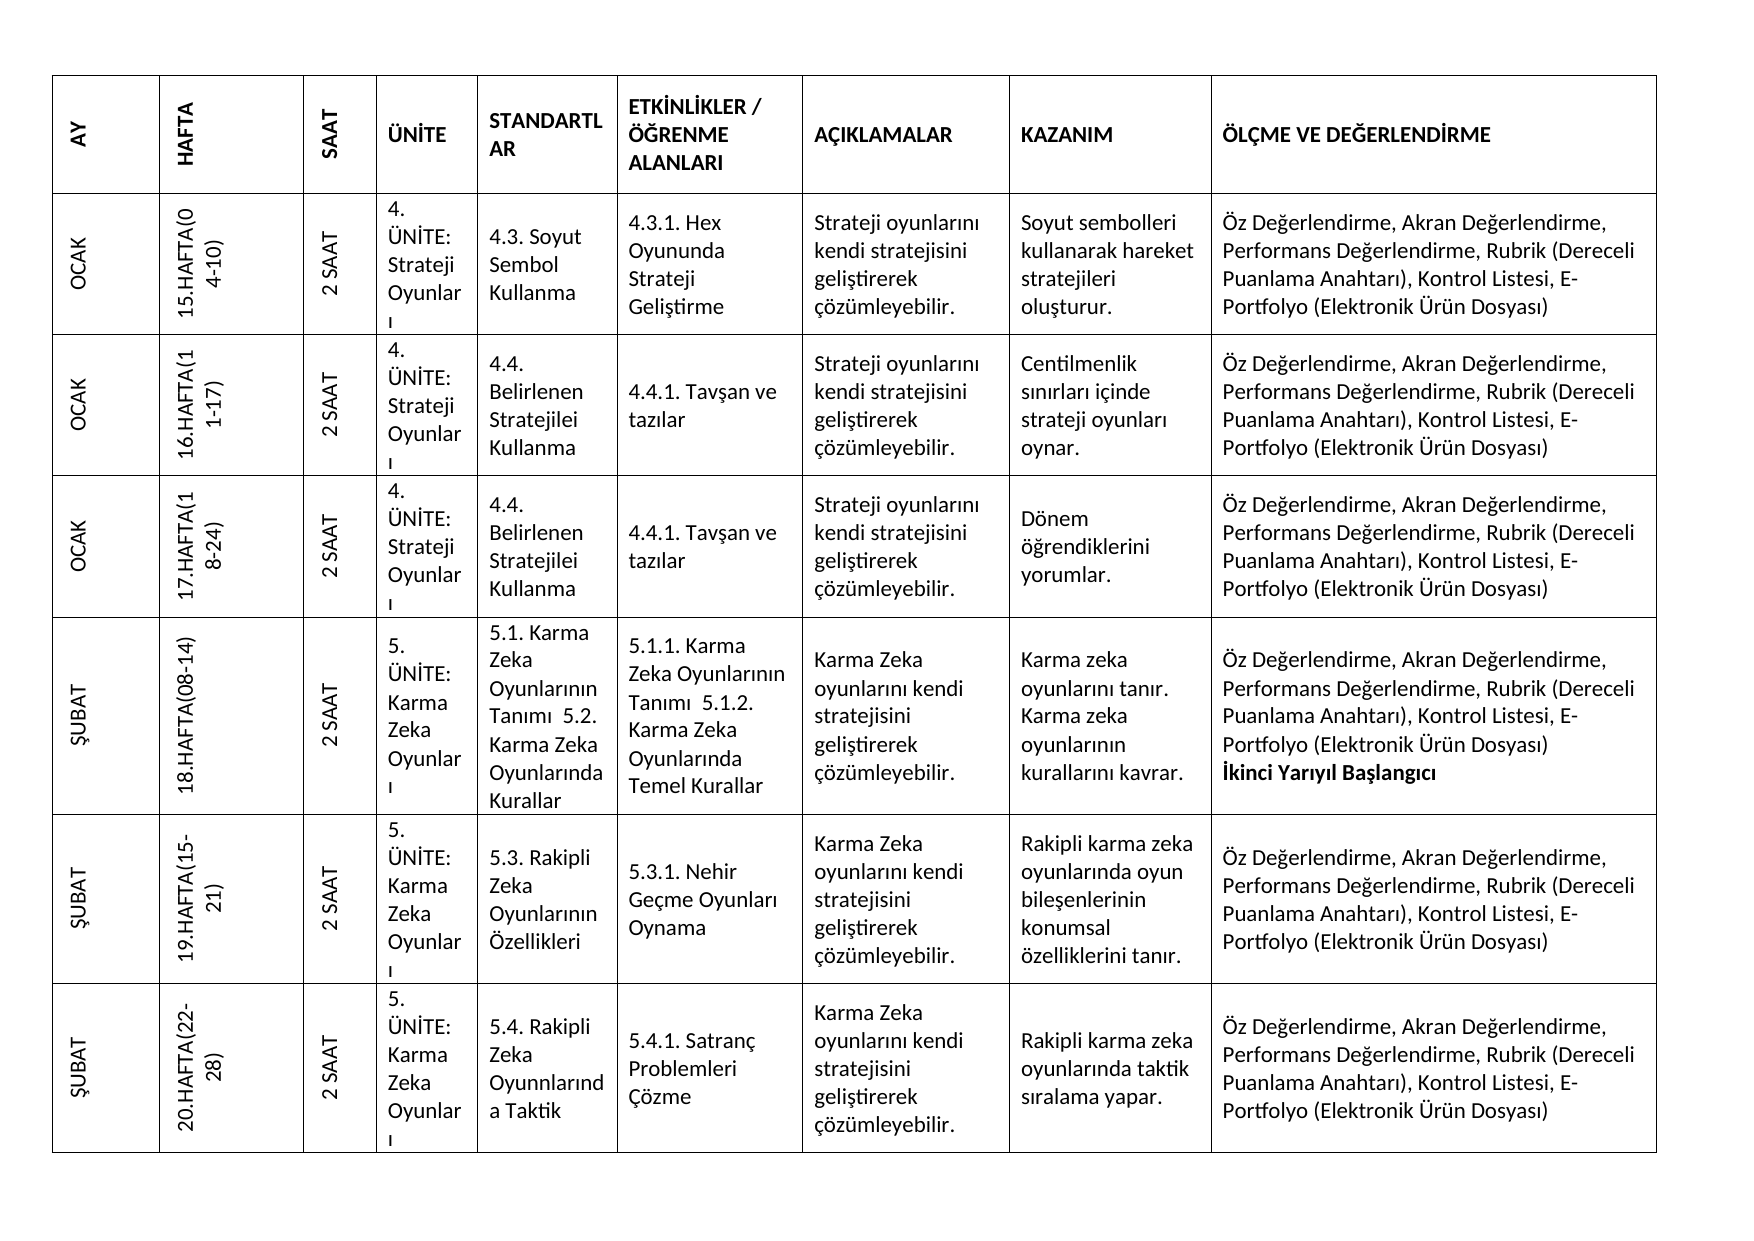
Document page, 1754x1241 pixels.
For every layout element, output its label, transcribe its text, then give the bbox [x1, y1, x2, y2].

table_cell OCAK [53, 194, 159, 334]
table_cell 4.4.1. Tavşan ve tazılar [618, 335, 802, 475]
table_cell 5.1. Karma Zeka Oyunlarının Tanımı 5.2. Karma Zeka Oyunlarında Kurallar [478, 618, 617, 814]
table_cell Strateji oyunlarını kendi stratejisini geliştirerek çözümleyebilir. [803, 335, 1009, 475]
table_cell 4. ÜNİTE: Strateji Oyunları [377, 476, 477, 617]
table_cell 5.3. Rakipli Zeka Oyunlarının Özellikleri [478, 815, 617, 983]
table_cell 4.3. Soyut Sembol Kullanma [478, 194, 617, 334]
table_header SAAT [304, 76, 376, 193]
table_header ÖLÇME VE DEĞERLENDİRME [1212, 76, 1656, 193]
table_header ÜNİTE [377, 76, 477, 193]
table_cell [1212, 984, 1656, 1152]
table_cell 5.1.1. Karma Zeka Oyunlarının Tanımı 5.1.2. Karma Zeka Oyunlarında Temel Kurallar [618, 618, 802, 814]
table_cell Karma zeka oyunlarını tanır. Karma zeka oyunlarının kurallarını kavrar. [1010, 618, 1211, 814]
table_header ETKİNLİKLER / ÖĞRENME ALANLARI [618, 76, 802, 193]
table_cell Dönem öğrendiklerini yorumlar. [1010, 476, 1211, 617]
table_cell 2 SAAT [304, 194, 376, 334]
table_cell Soyut sembolleri kullanarak hareket stratejileri oluşturur. [1010, 194, 1211, 334]
table_cell Karma Zeka oyunlarını kendi stratejisini geliştirerek çözümleyebilir. [803, 815, 1009, 983]
table_cell ŞUBAT [53, 984, 159, 1152]
table_cell 4.4. Belirlenen Stratejilei Kullanma [478, 476, 617, 617]
table_cell Öz Değerlendirme, Akran Değerlendirme, Performans Değerlendirme, Rubrik (Dereceli Puanlama Anahtarı), Kontrol Listesi, E-Portfolyo (Elektronik Ürün Dosyası) İkinci Yarıyıl Başlangıcı [1212, 618, 1656, 814]
table_header HAFTA [160, 76, 303, 193]
table_cell 4.4. Belirlenen Stratejilei Kullanma [478, 335, 617, 475]
table_cell 2 SAAT [304, 984, 376, 1152]
table_cell Centilmenlik sınırları içinde strateji oyunları oynar. [1010, 335, 1211, 475]
table_cell 2 SAAT [304, 476, 376, 617]
table_cell OCAK [53, 335, 159, 475]
table_cell 5.4.1. Satranç Problemleri Çözme [618, 984, 802, 1152]
table_cell 20.HAFTA(22-28) [160, 984, 303, 1152]
table_cell 2 SAAT [304, 815, 376, 983]
table_header AÇIKLAMALAR [803, 76, 1009, 193]
table_header STANDARTLAR [478, 76, 617, 193]
table_cell Karma Zeka oyunlarını kendi stratejisini geliştirerek çözümleyebilir. [803, 618, 1009, 814]
table_cell 2 SAAT [304, 618, 376, 814]
table_cell Strateji oyunlarını kendi stratejisini geliştirerek çözümleyebilir. [803, 476, 1009, 617]
table_cell 4.4.1. Tavşan ve tazılar [618, 476, 802, 617]
table_header AY [53, 76, 159, 193]
table_cell 5.4. Rakipli Zeka Oyunnlarında Taktik [478, 984, 617, 1152]
table_cell 19.HAFTA(15-21) [160, 815, 303, 983]
table_cell 5.3.1. Nehir Geçme Oyunları Oynama [618, 815, 802, 983]
table_cell ŞUBAT [53, 618, 159, 814]
table_cell Rakipli karma zeka oyunlarında taktik sıralama yapar. [1010, 984, 1211, 1152]
table_cell 4. ÜNİTE: Strateji Oyunları [377, 335, 477, 475]
table_cell Rakipli karma zeka oyunlarında oyun bileşenlerinin konumsal özelliklerini tanır. [1010, 815, 1211, 983]
table_header KAZANIM [1010, 76, 1211, 193]
table_cell 4. ÜNİTE: Strateji Oyunları [377, 194, 477, 334]
table_cell 5. ÜNİTE: Karma Zeka Oyunları [377, 984, 477, 1152]
table_cell OCAK [53, 476, 159, 617]
table_cell 5. ÜNİTE: Karma Zeka Oyunları [377, 618, 477, 814]
table_cell ŞUBAT [53, 815, 159, 983]
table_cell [803, 194, 1009, 334]
table_cell 17.HAFTA(18-24) [160, 476, 303, 617]
table_cell 2 SAAT [304, 335, 376, 475]
table_cell 18.HAFTA(08-14) [160, 618, 303, 814]
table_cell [803, 984, 1009, 1152]
table_cell 5. ÜNİTE: Karma Zeka Oyunları [377, 815, 477, 983]
table_cell 16.HAFTA(11-17) [160, 335, 303, 475]
table_cell 15.HAFTA(04-10) [160, 194, 303, 334]
table_cell 4.3.1. Hex Oyununda Strateji Geliştirme [618, 194, 802, 334]
